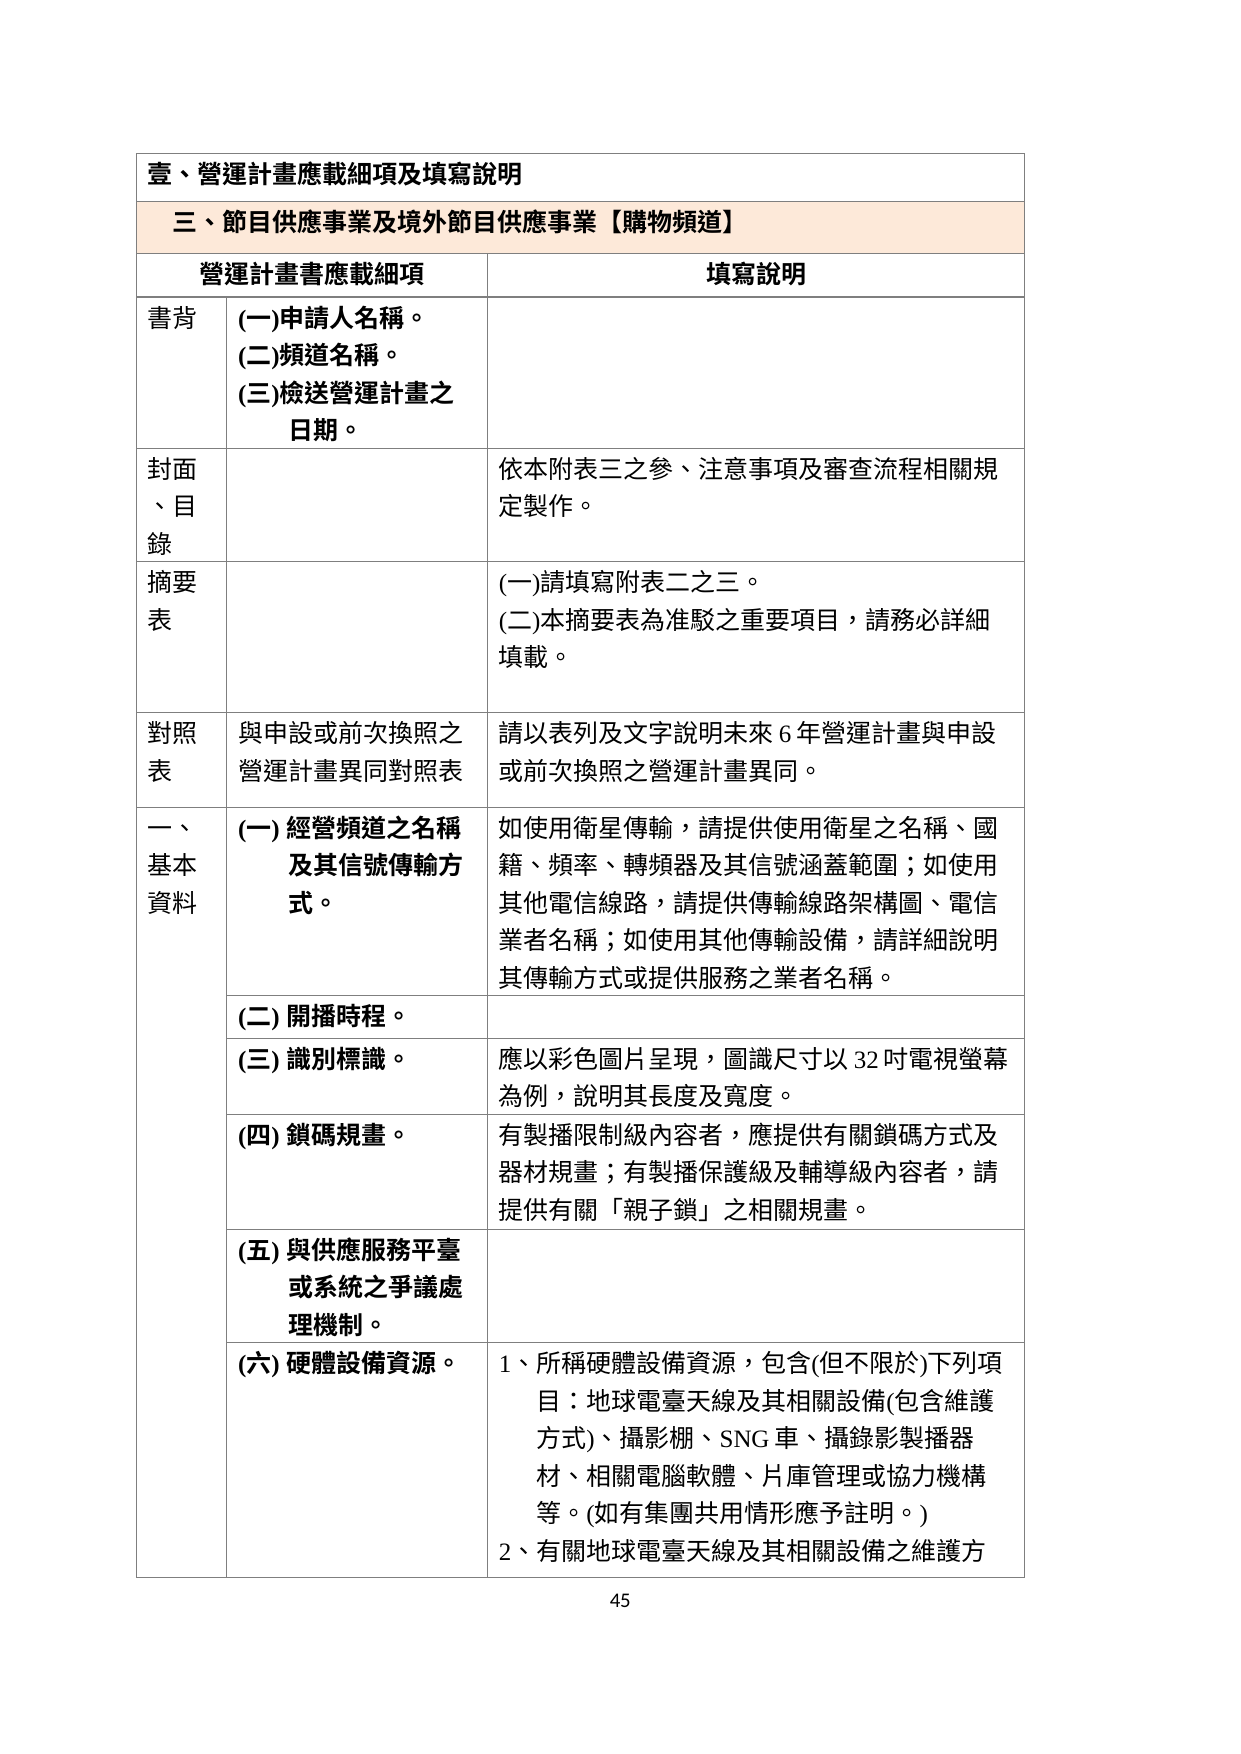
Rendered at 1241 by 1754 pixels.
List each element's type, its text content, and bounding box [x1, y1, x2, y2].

table_cell [227, 449, 487, 561]
table_cell (一)請填寫附表二之三。 (二)本摘要表為准駁之重要項目，請務必詳細填載。 [488, 562, 1024, 712]
table_cell [227, 562, 487, 712]
table_cell 書背 [137, 298, 226, 447]
table_cell 有製播限制級內容者，應提供有關鎖碼方式及器材規畫；有製播保護級及輔導級內容者，請提供有關「親子鎖」之相關規畫。 [488, 1115, 1024, 1229]
table_cell [488, 1230, 1024, 1342]
table_cell 營運計畫書應載細項 [137, 254, 487, 296]
table_cell 與申設或前次換照之營運計畫異同對照表 [227, 713, 487, 807]
table_cell (三) 識別標識。 [227, 1039, 487, 1114]
table_cell (一)申請人名稱。 (二)頻道名稱。 (三)檢送營運計畫之日期。 [227, 298, 487, 447]
table_cell 封面 、目錄 [137, 449, 226, 561]
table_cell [488, 1343, 1024, 1577]
table_cell 如使用衛星傳輸，請提供使用衛星之名稱、國籍、頻率、轉頻器及其信號涵蓋範圍；如使用其他電信線路，請提供傳輸線路架構圖、電信業者名稱；如使用其他傳輸設備，請詳細說明其傳輸方式或提供服務之業者名稱。 [488, 808, 1024, 995]
table_cell 對照表 [137, 713, 226, 807]
table_header 壹、營運計畫應載細項及填寫說明 [137, 154, 1024, 201]
table_cell (二) 開播時程。 [227, 996, 487, 1038]
table_cell [488, 996, 1024, 1038]
table_cell 填寫說明 [488, 254, 1024, 296]
table_cell (五) 與供應服務平臺或系統之爭議處理機制。 [227, 1230, 487, 1342]
table_cell 一、基本資料 [137, 808, 226, 1577]
table_cell (四) 鎖碼規畫。 [227, 1115, 487, 1229]
table_cell 三、節目供應事業及境外節目供應事業【購物頻道】 [137, 202, 1024, 253]
table_cell 應以彩色圖片呈現，圖識尺寸以32吋電視螢幕為例，說明其長度及寬度。 [488, 1039, 1024, 1114]
table_cell 依本附表三之參、注意事項及審查流程相關規定製作。 [488, 449, 1024, 561]
table_cell 請以表列及文字說明未來6年營運計畫與申設或前次換照之營運計畫異同。 [488, 713, 1024, 807]
table_cell [488, 298, 1024, 447]
table_cell (六) 硬體設備資源。 [227, 1343, 487, 1577]
table_cell (一) 經營頻道之名稱及其信號傳輸方式。 [227, 808, 487, 995]
table_cell 摘要表 [137, 562, 226, 712]
